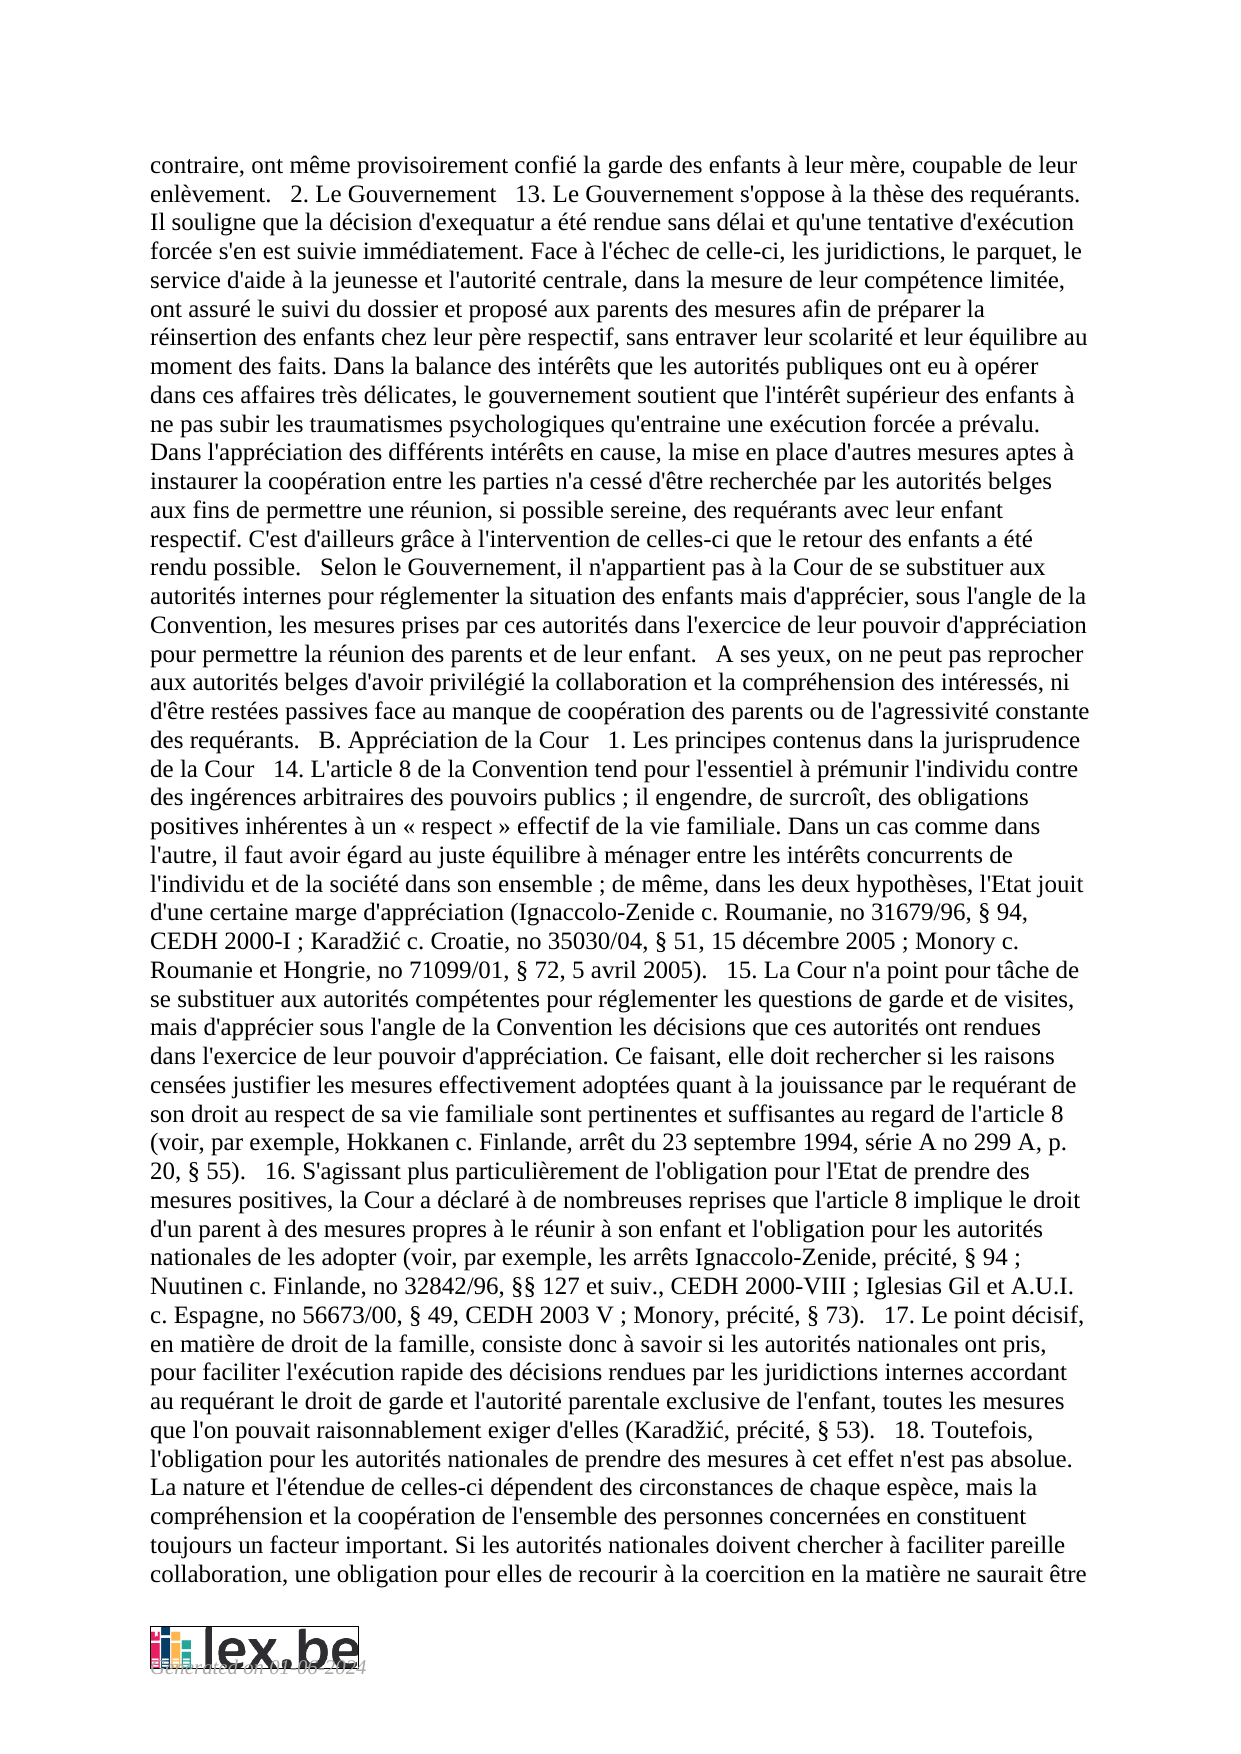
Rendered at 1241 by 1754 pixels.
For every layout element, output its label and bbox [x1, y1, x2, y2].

picture [151, 1627, 358, 1668]
text [150, 150, 1090, 1587]
